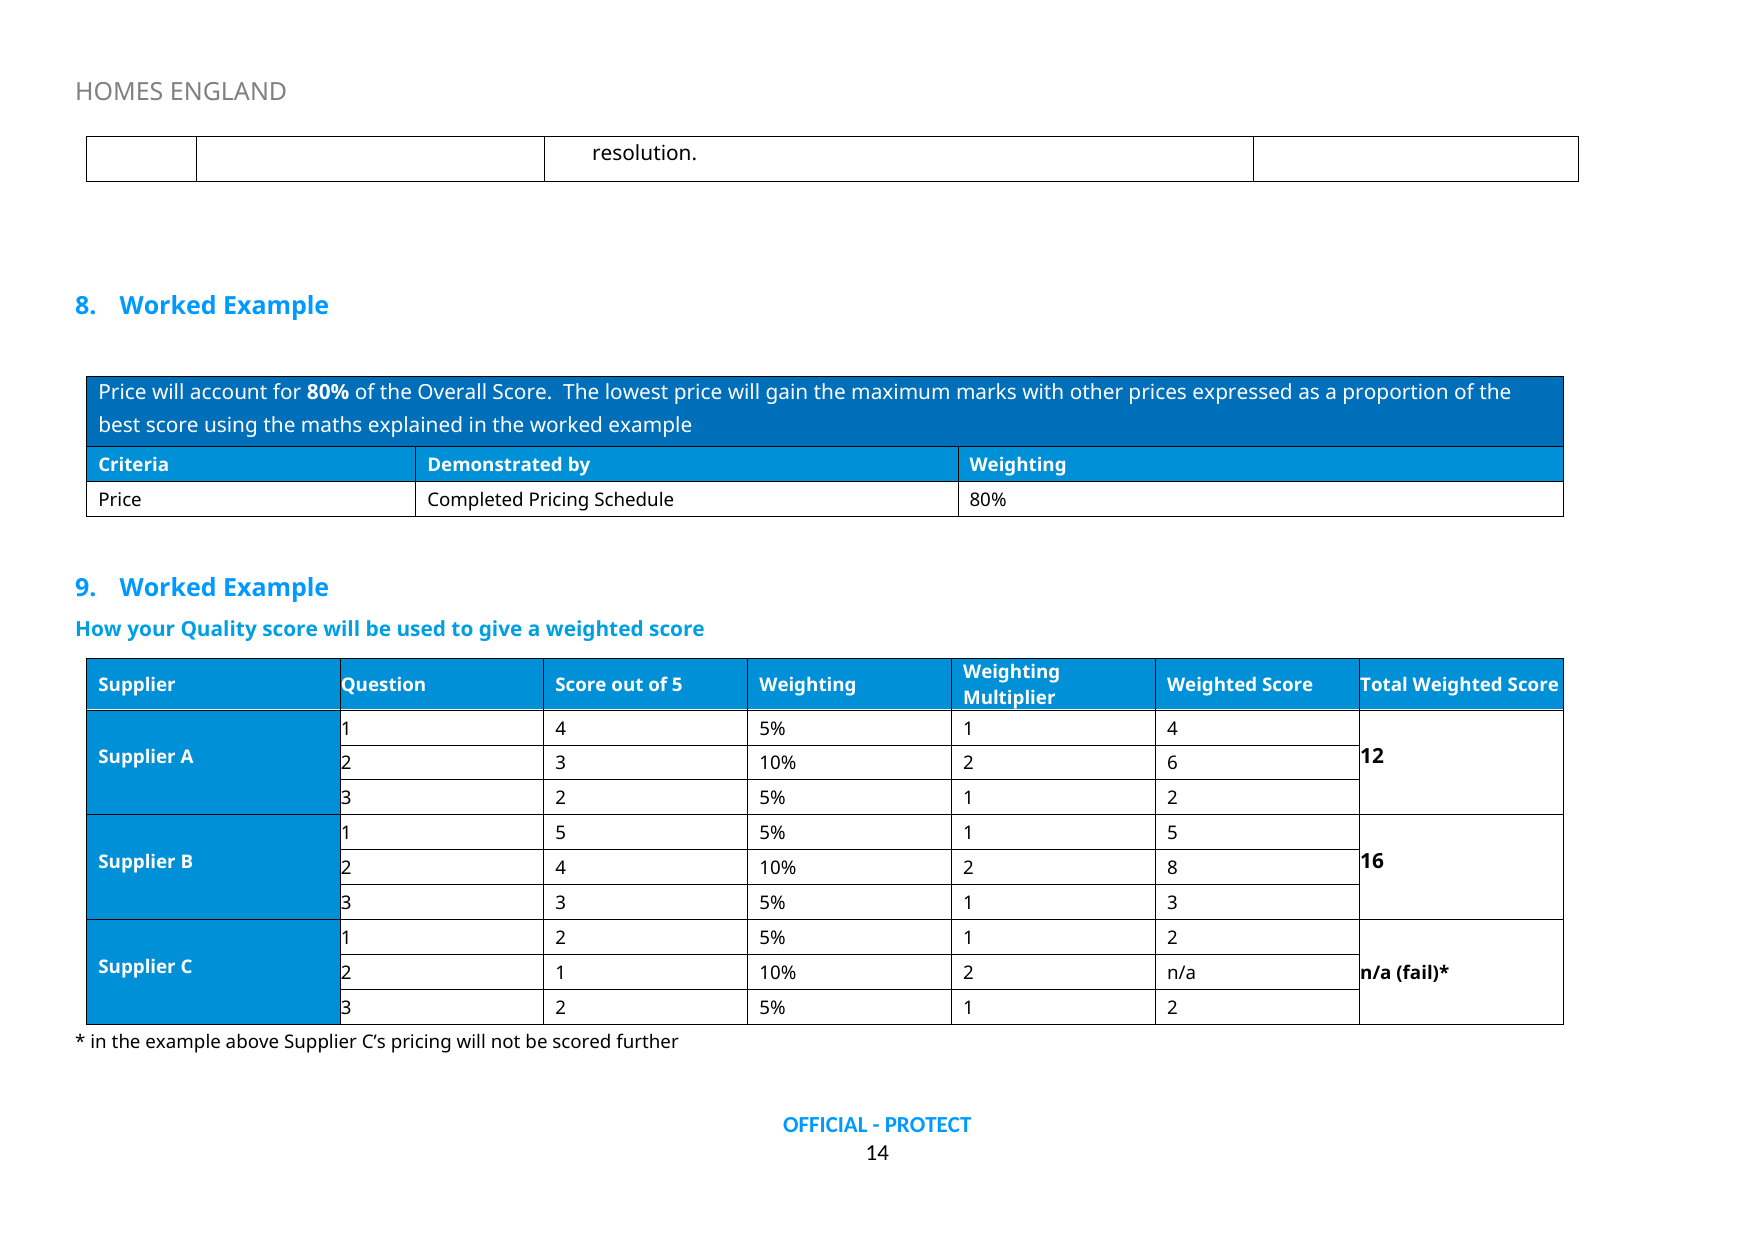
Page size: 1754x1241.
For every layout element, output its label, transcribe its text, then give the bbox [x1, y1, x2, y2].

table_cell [197, 137, 544, 181]
table_cell Demonstrated by [416, 447, 958, 481]
table_cell Supplier A [87, 711, 340, 814]
table_cell 3 [544, 746, 747, 779]
table_cell 1 [952, 780, 1155, 814]
table_cell 6 [1156, 746, 1359, 779]
table_cell 5% [748, 885, 951, 919]
table_cell 80% [959, 482, 1563, 516]
table_cell 3 [341, 990, 543, 1024]
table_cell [545, 137, 1253, 181]
table_cell 2 [544, 780, 747, 814]
table_header Weighting [748, 659, 951, 709]
table_cell 1 [952, 920, 1155, 954]
table_cell 3 [1156, 885, 1359, 919]
table_cell 8 [1156, 850, 1359, 884]
table_cell 1 [952, 711, 1155, 744]
table_cell 16 [1360, 815, 1563, 919]
table_cell Completed Pricing Schedule [416, 482, 958, 516]
table_cell n/a (fail)* [1360, 920, 1563, 1024]
table_cell Supplier C [87, 920, 340, 1024]
table_cell 10% [748, 746, 951, 779]
table_cell Price [87, 482, 415, 516]
table_cell 1 [341, 711, 543, 744]
table_header Weighting Multiplier [952, 659, 1155, 709]
table_cell 1 [952, 885, 1155, 919]
table_cell 3 [87, 137, 196, 181]
table_header Score out of 5 [544, 659, 747, 709]
table_header Question [341, 659, 543, 709]
table_cell 1 [341, 815, 543, 849]
table_cell 2 [544, 990, 747, 1024]
table_cell 2 [1156, 990, 1359, 1024]
table_cell 2 [341, 955, 543, 989]
table_cell 4 [1156, 711, 1359, 744]
table_cell n/a [1156, 955, 1359, 989]
table_cell 2 [952, 955, 1155, 989]
table_cell 4 [544, 711, 747, 744]
table_cell 3 [544, 885, 747, 919]
table_cell 5% [748, 990, 951, 1024]
table_cell 10% [748, 850, 951, 884]
table_cell 4 [544, 850, 747, 884]
table_cell 12 [1360, 711, 1563, 814]
table_cell 2 [544, 920, 747, 954]
table_cell 2 [1156, 920, 1359, 954]
text How your Quality score will be used to give a weighted score [75, 614, 1679, 643]
table_cell 2 [952, 850, 1155, 884]
table_cell Weighting [959, 447, 1563, 481]
table_cell 1 [952, 815, 1155, 849]
table_cell Criteria [87, 447, 415, 481]
list Worked Example [75, 570, 1679, 604]
table_cell 2 [341, 746, 543, 779]
table_header Weighted Score [1156, 659, 1359, 709]
table_cell 3 [341, 885, 543, 919]
table_cell 2 [341, 850, 543, 884]
table_cell 2 [952, 746, 1155, 779]
table_cell 5% [1254, 137, 1578, 181]
table_header Supplier [87, 659, 340, 709]
table_cell 1 [341, 920, 543, 954]
table_header Total Weighted Score [1360, 659, 1563, 709]
table_cell 1 [544, 955, 747, 989]
table_header Price will account for 80% of the Overall Score. The lowest price will gain the maximum marks with other prices expressed as a proportion of the best score using the maths explained in the worked example [87, 377, 1563, 446]
table_cell 1 [952, 990, 1155, 1024]
table_cell 3 [341, 780, 543, 814]
table_cell 5 [544, 815, 747, 849]
table_cell 5% [748, 711, 951, 744]
table_cell 5 [1156, 815, 1359, 849]
table_cell Supplier B [87, 815, 340, 919]
table_cell 5% [748, 920, 951, 954]
text * in the example above Supplier C’s pricing will not be scored further [75, 1025, 1679, 1054]
table_cell 5% [748, 815, 951, 849]
list Worked Example [75, 288, 1679, 322]
table_cell 10% [748, 955, 951, 989]
table_cell 5% [748, 780, 951, 814]
table_cell 2 [1156, 780, 1359, 814]
